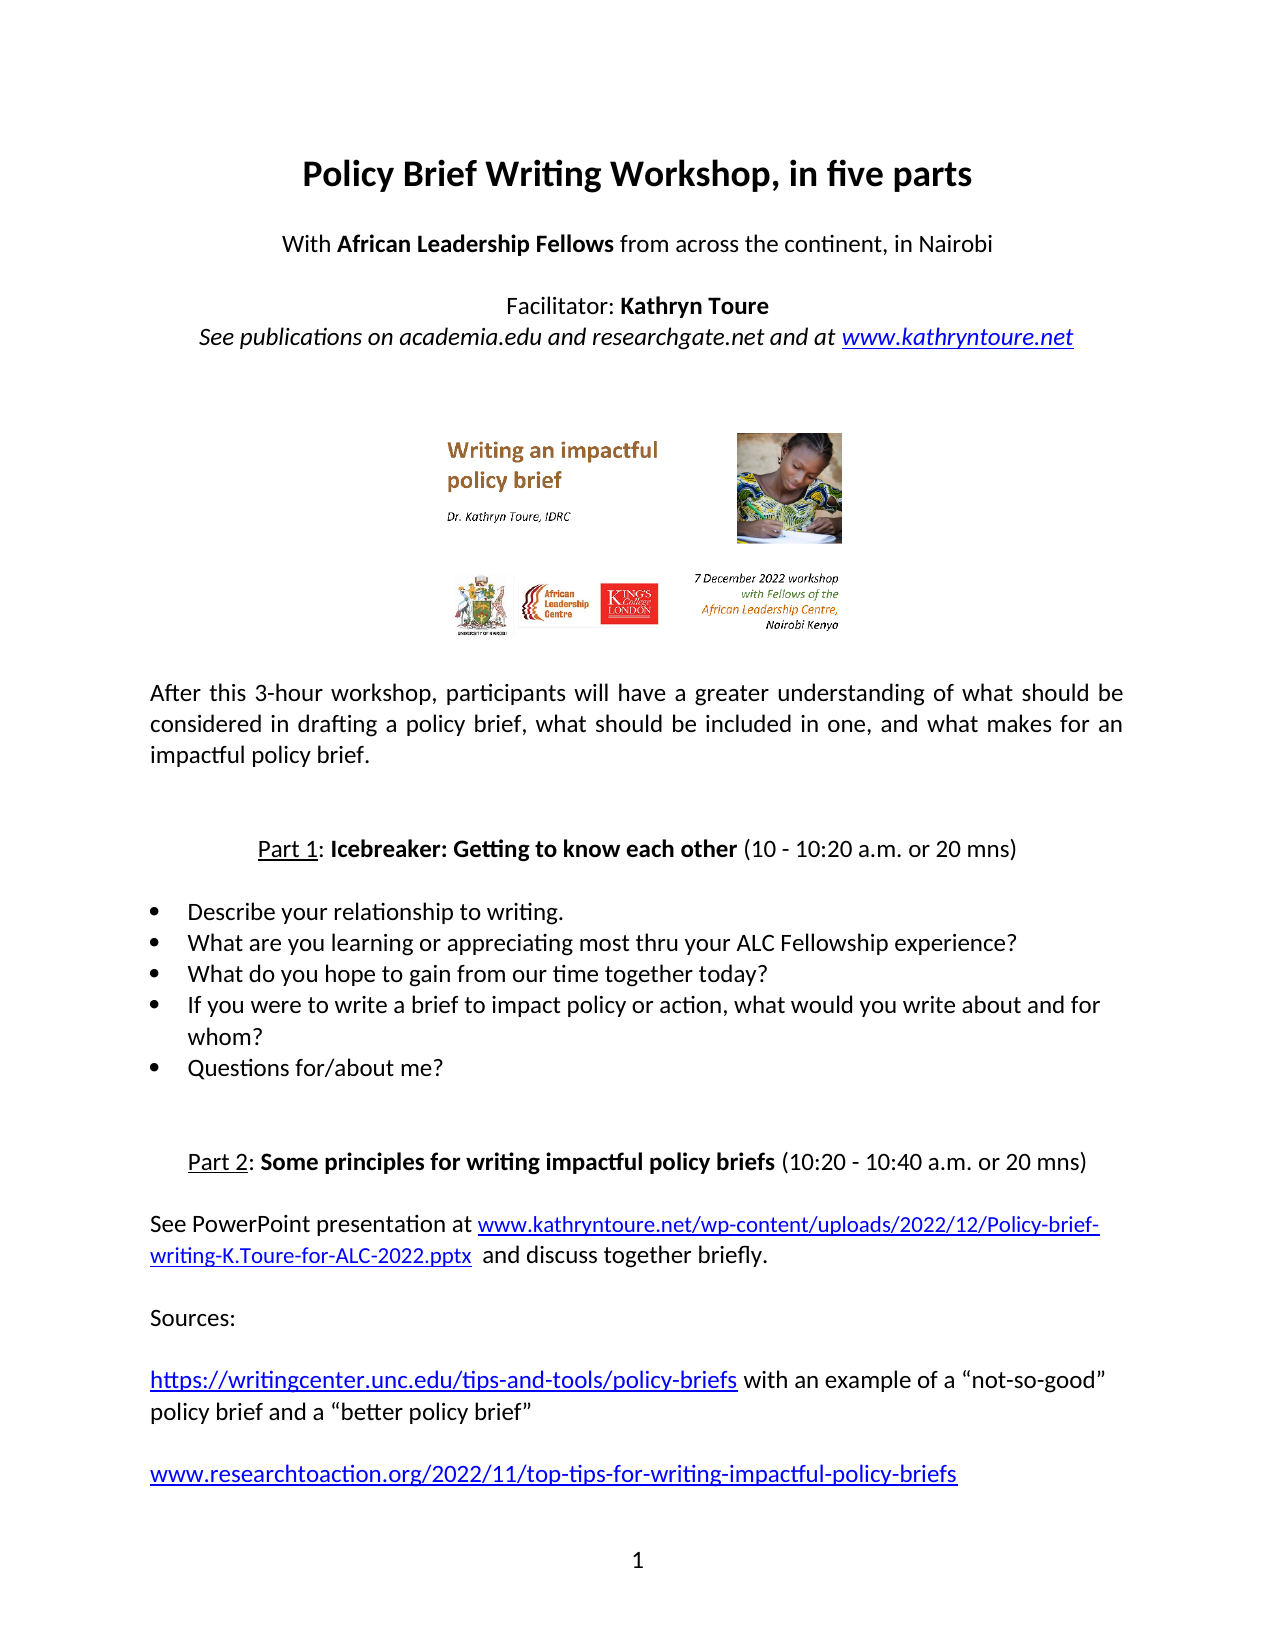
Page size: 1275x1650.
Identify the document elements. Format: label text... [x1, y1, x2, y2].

text Policy Brief Writing Workshop, in five parts [150, 150, 1125, 196]
text After this 3-hour workshop, participants will have a greater understanding of what should be considered in drafting a policy brief, what should be included in one, and what makes for an impactful policy brief. [150, 676, 1125, 770]
text With African Leadership Fellows from across the continent, in Nairobi [150, 227, 1125, 258]
text https://writingcenter.unc.edu/tips-and-tools/policy-briefs with an example of a “not-so-good” policy brief and a “better policy brief” [150, 1364, 1125, 1426]
text www.researchtoaction.org/2022/11/top-tips-for-writing-impactful-policy-briefs [150, 1457, 1125, 1489]
list What do you hope to gain from our time together today? [150, 957, 1125, 989]
text See publications on academia.edu and researchgate.net and at www.kathryntoure.net [150, 321, 1125, 352]
picture [433, 423, 854, 646]
list Questions for/about me? [150, 1051, 1125, 1082]
list If you were to write a brief to impact policy or action, what would you write about and for whom? [150, 989, 1125, 1051]
list What are you learning or appreciating most thru your ALC Fellowship experience? [150, 926, 1125, 957]
text Part 2: Some principles for writing impactful policy briefs (10:20 - 10:40 a.m. or 20 mns) [150, 1145, 1125, 1176]
text See PowerPoint presentation at www.kathryntoure.net/wp-content/uploads/2022/12/Policy-brief-writing-K.Toure-for-ALC-2022.pptx and discuss together briefly. [150, 1207, 1125, 1270]
text Facilitator: Kathryn Toure [150, 289, 1125, 321]
text Part 1: Icebreaker: Getting to know each other (10 - 10:20 a.m. or 20 mns) [150, 832, 1125, 864]
text Sources: [150, 1301, 1125, 1332]
list Describe your relationship to writing. [150, 895, 1125, 926]
